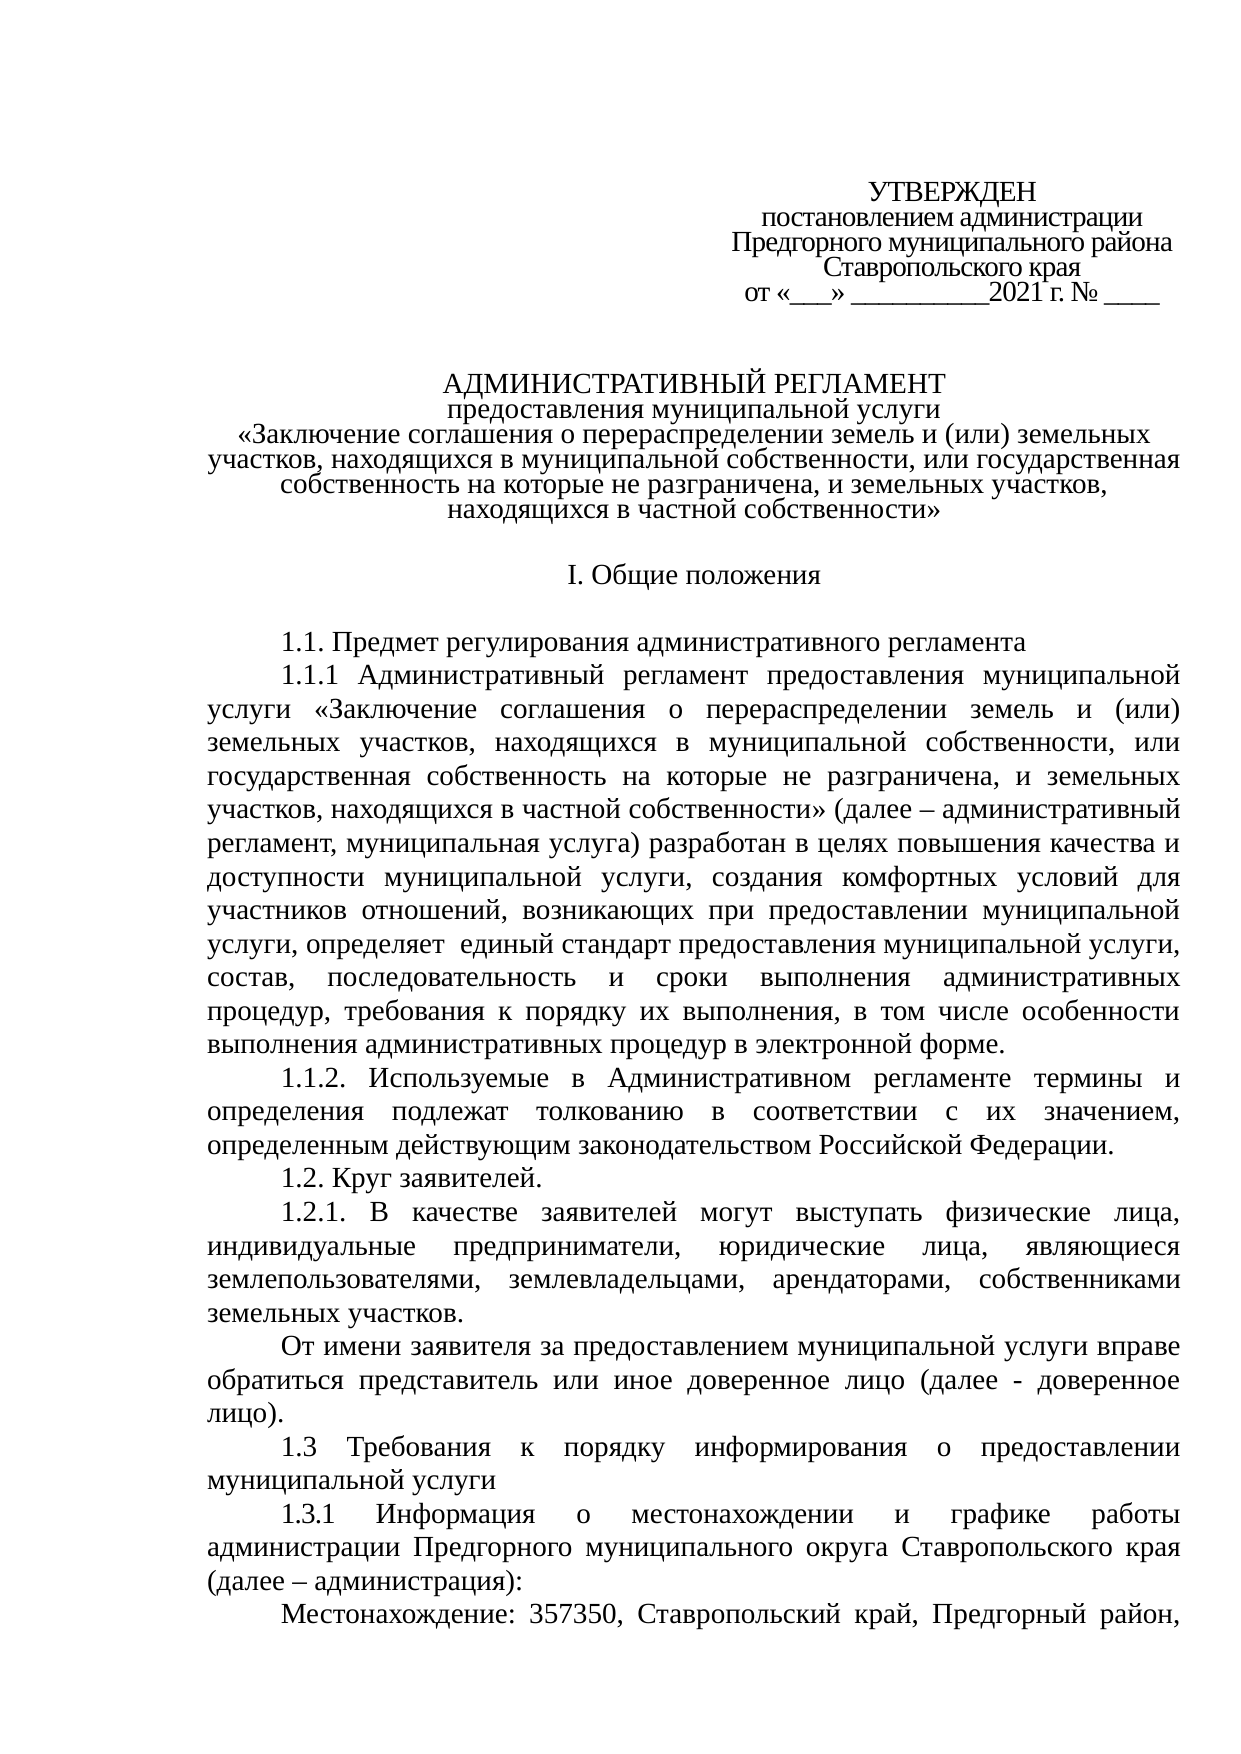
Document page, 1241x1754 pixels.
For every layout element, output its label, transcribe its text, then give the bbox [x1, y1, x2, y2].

text постановлением администрации [724, 206, 1181, 231]
text УТВЕРЖДЕН [724, 181, 1181, 206]
text I. Общие положения [207, 557, 1181, 590]
text Ставропольского края [724, 256, 1181, 281]
subtitle АДМИНИСТРАТИВНЫЙ РЕГЛАМЕНТ [207, 373, 1181, 398]
text 1.1. Предмет регулирования административного регламента [207, 624, 1181, 657]
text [207, 1597, 1181, 1630]
text предоставления муниципальной услуги [207, 398, 1181, 423]
text от «___» __________2021 г. № ____ [724, 281, 1181, 306]
text 1.1.2. Используемые в Административном регламенте термины и определения подлежат толкованию в соответствии с их значением, определенным действующим законодательством Российской Федерации. [207, 1060, 1181, 1161]
text «Заключение соглашения о перераспределении земель и (или) земельных участков, находящихся в муниципальной собственности, или государственная собственность на которые не разграничена, и земельных участков, находящихся в частной собственности» [207, 423, 1181, 523]
text Предгорного муниципального района [724, 231, 1181, 256]
text 1.2.1. В качестве заявителей могут выступать физические лица, индивидуальные предприниматели, юридические лица, являющиеся землепользователями, землевладельцами, арендаторами, собственниками земельных участков. [207, 1194, 1181, 1328]
text 1.1.1 Административный регламент предоставления муниципальной услуги «Заключение соглашения о перераспределении земель и (или) земельных участков, находящихся в муниципальной собственности, или государственная собственность на которые не разграничена, и земельных участков, находящихся в частной собственности» (далее – административный регламент, муниципальная услуга) разработан в целях повышения качества и доступности муниципальной услуги, создания комфортных условий для участников отношений, возникающих при предоставлении муниципальной услуги, определяет единый стандарт предоставления муниципальной услуги, состав, последовательность и сроки выполнения административных процедур, требования к порядку их выполнения, в том числе особенности выполнения административных процедур в электронной форме. [207, 657, 1181, 1060]
text 1.2. Круг заявителей. [281, 1161, 1181, 1194]
text 1.3 Требования к порядку информирования о предоставлении муниципальной услуги [207, 1429, 1181, 1496]
text 1.3.1 Информация о местонахождении и графике работы администрации Предгорного муниципального округа Ставропольского края (далее – администрация): [207, 1496, 1181, 1597]
text От имени заявителя за предоставлением муниципальной услуги вправе обратиться представитель или иное доверенное лицо (далее - доверенное лицо). [207, 1328, 1181, 1429]
